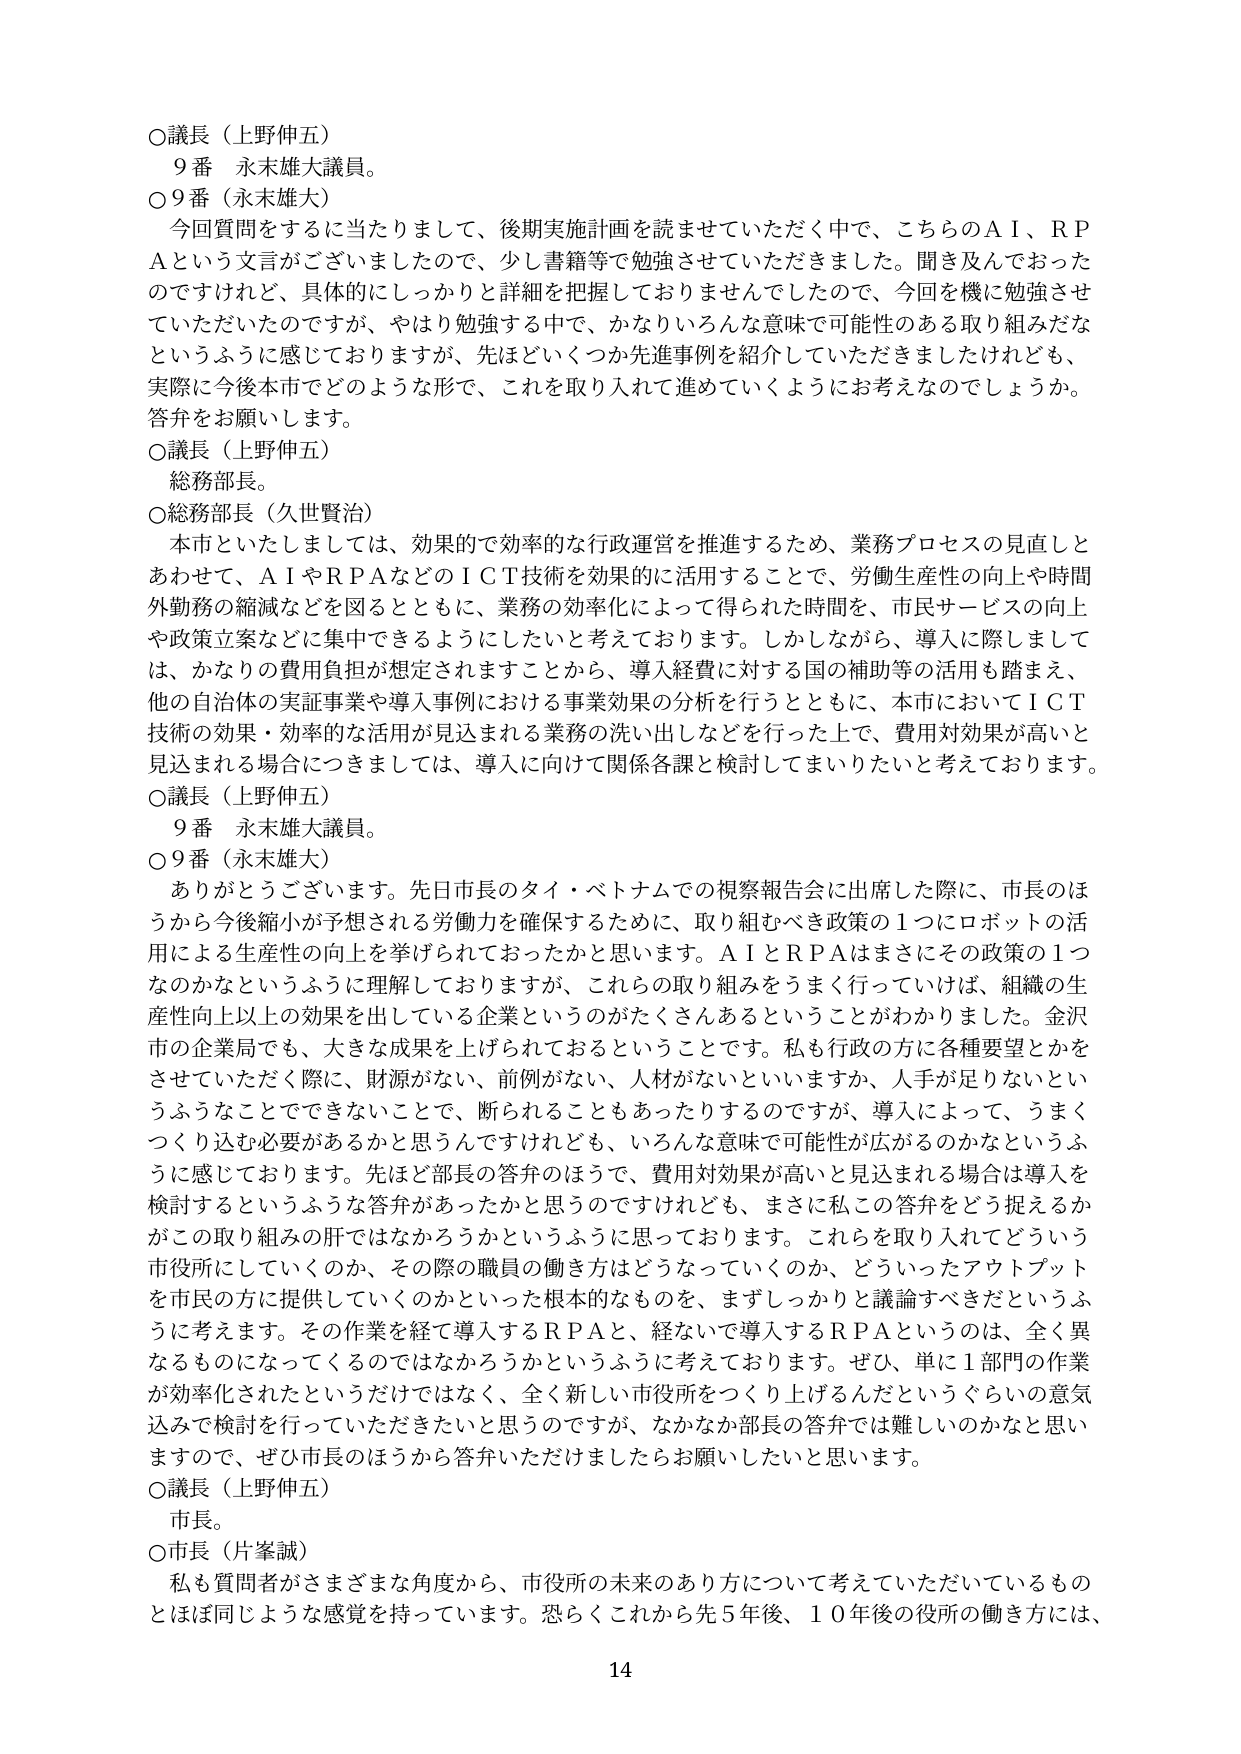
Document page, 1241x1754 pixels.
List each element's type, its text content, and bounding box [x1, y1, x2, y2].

text ありがとうございます。先日市長のタイ・ベトナムでの視察報告会に出席した際に、市長のほうから今後縮小が予想される労働力を確保するために、取り組むべき政策の１つにロボットの活用による生産性の向上を挙げられておったかと思います。ＡＩとＲＰＡはまさにその政策の１つなのかなというふうに理解しておりますが、これらの取り組みをうまく行っていけば、組織の生産性向上以上の効果を出している企業というのがたくさんあるということがわかりました。金沢市の企業局でも、大きな成果を上げられておるということです。私も行政の方に各種要望とかをさせていただく際に、財源がない、前例がない、人材がないといいますか、人手が足りないというふうなことでできないことで、断られることもあったりするのですが、導入によって、うまくつくり込む必要があるかと思うんですけれども、いろんな意味で可能性が広がるのかなというふうに感じております。先ほど部長の答弁のほうで、費用対効果が高いと見込まれる場合は導入を検討するというふうな答弁があったかと思うのですけれども、まさに私この答弁をどう捉えるかがこの取り組みの肝ではなかろうかというふうに思っております。これらを取り入れてどういう市役所にしていくのか、その際の職員の働き方はどうなっていくのか、どういったアウトプットを市民の方に提供していくのかといった根本的なものを、まずしっかりと議論すべきだというふうに考えます。その作業を経て導入するＲＰＡと、経ないで導入するＲＰＡというのは、全く異なるものになってくるのではなかろうかというふうに考えております。ぜひ、単に１部門の作業が効率化されたというだけではなく、全く新しい市役所をつくり上げるんだというぐらいの意気込みで検討を行っていただきたいと思うのですが、なかなか部長の答弁では難しいのかなと思いますので、ぜひ市長のほうから答弁いただけましたらお願いしたいと思います。 [148, 874, 1092, 1471]
text 市長。 [148, 1503, 1092, 1534]
text ○議長（上野伸五） [148, 779, 1092, 811]
text ○９番（永末雄大） [148, 842, 1092, 874]
text ○総務部長（久世賢治） [148, 496, 1092, 527]
text 今回質問をするに当たりまして、後期実施計画を読ませていただく中で、こちらのＡＩ、ＲＰＡという文言がございましたので、少し書籍等で勉強させていただきました。聞き及んでおったのですけれど、具体的にしっかりと詳細を把握しておりませんでしたので、今回を機に勉強させていただいたのですが、やはり勉強する中で、かなりいろんな意味で可能性のある取り組みだなというふうに感じておりますが、先ほどいくつか先進事例を紹介していただきましたけれども、実際に今後本市でどのような形で、これを取り入れて進めていくようにお考えなのでしょうか。答弁をお願いします。 [148, 213, 1092, 433]
text 総務部長。 [148, 464, 1092, 496]
text ○議長（上野伸五） [148, 118, 1092, 150]
text ○市長（片峯誠） [148, 1534, 1092, 1566]
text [148, 1566, 1092, 1629]
text ９番 永末雄大議員。 [148, 150, 1092, 181]
text ○議長（上野伸五） [148, 433, 1092, 464]
text 本市といたしましては、効果的で効率的な行政運営を推進するため、業務プロセスの見直しとあわせて、ＡＩやＲＰＡなどのＩＣＴ技術を効果的に活用することで、労働生産性の向上や時間外勤務の縮減などを図るとともに、業務の効率化によって得られた時間を、市民サービスの向上や政策立案などに集中できるようにしたいと考えております。しかしながら、導入に際しましては、かなりの費用負担が想定されますことから、導入経費に対する国の補助等の活用も踏まえ、他の自治体の実証事業や導入事例における事業効果の分析を行うとともに、本市においてＩＣＴ技術の効果・効率的な活用が見込まれる業務の洗い出しなどを行った上で、費用対効果が高いと見込まれる場合につきましては、導入に向けて関係各課と検討してまいりたいと考えております。 [148, 527, 1092, 779]
text ○９番（永末雄大） [148, 181, 1092, 213]
text ９番 永末雄大議員。 [148, 811, 1092, 842]
text ○議長（上野伸五） [148, 1471, 1092, 1503]
